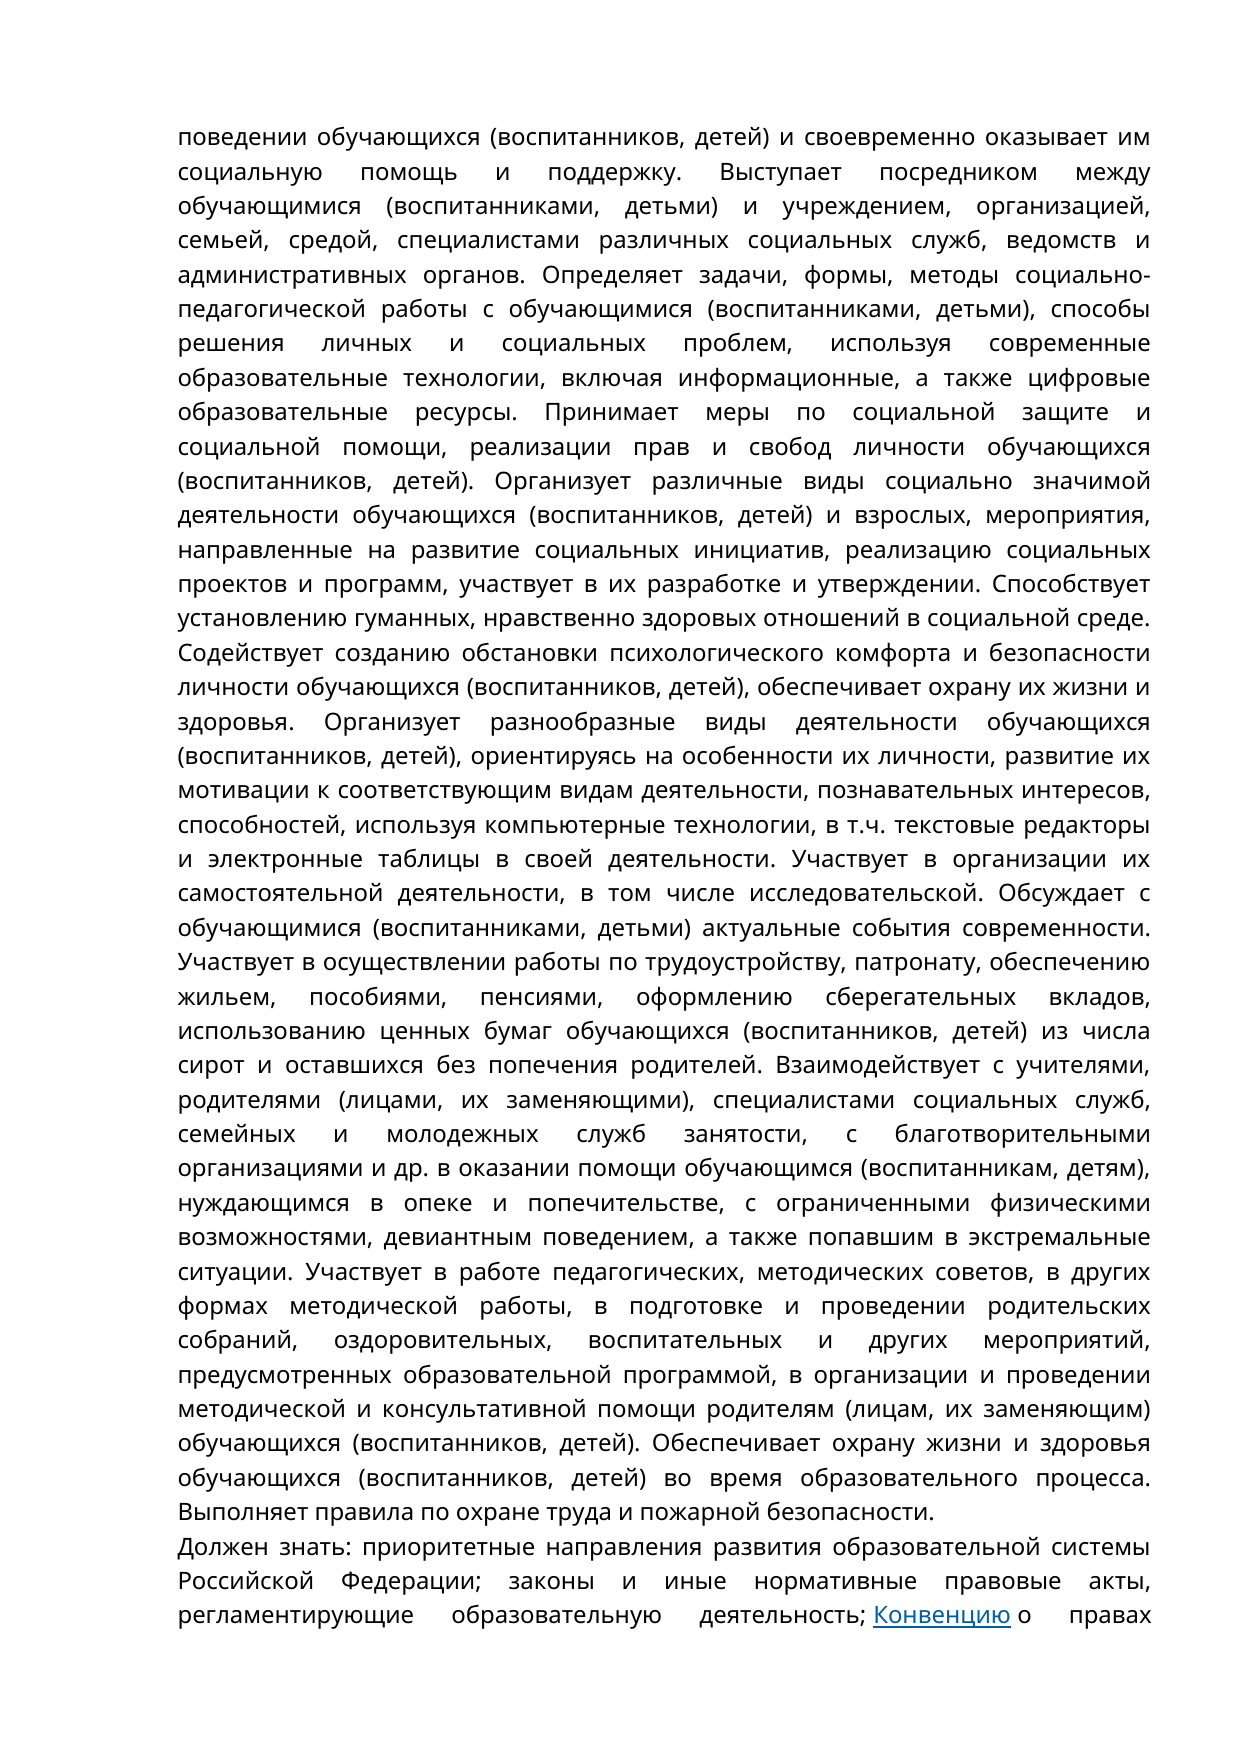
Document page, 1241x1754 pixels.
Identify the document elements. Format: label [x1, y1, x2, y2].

text [177, 118, 1152, 1527]
text [177, 1527, 1152, 1631]
